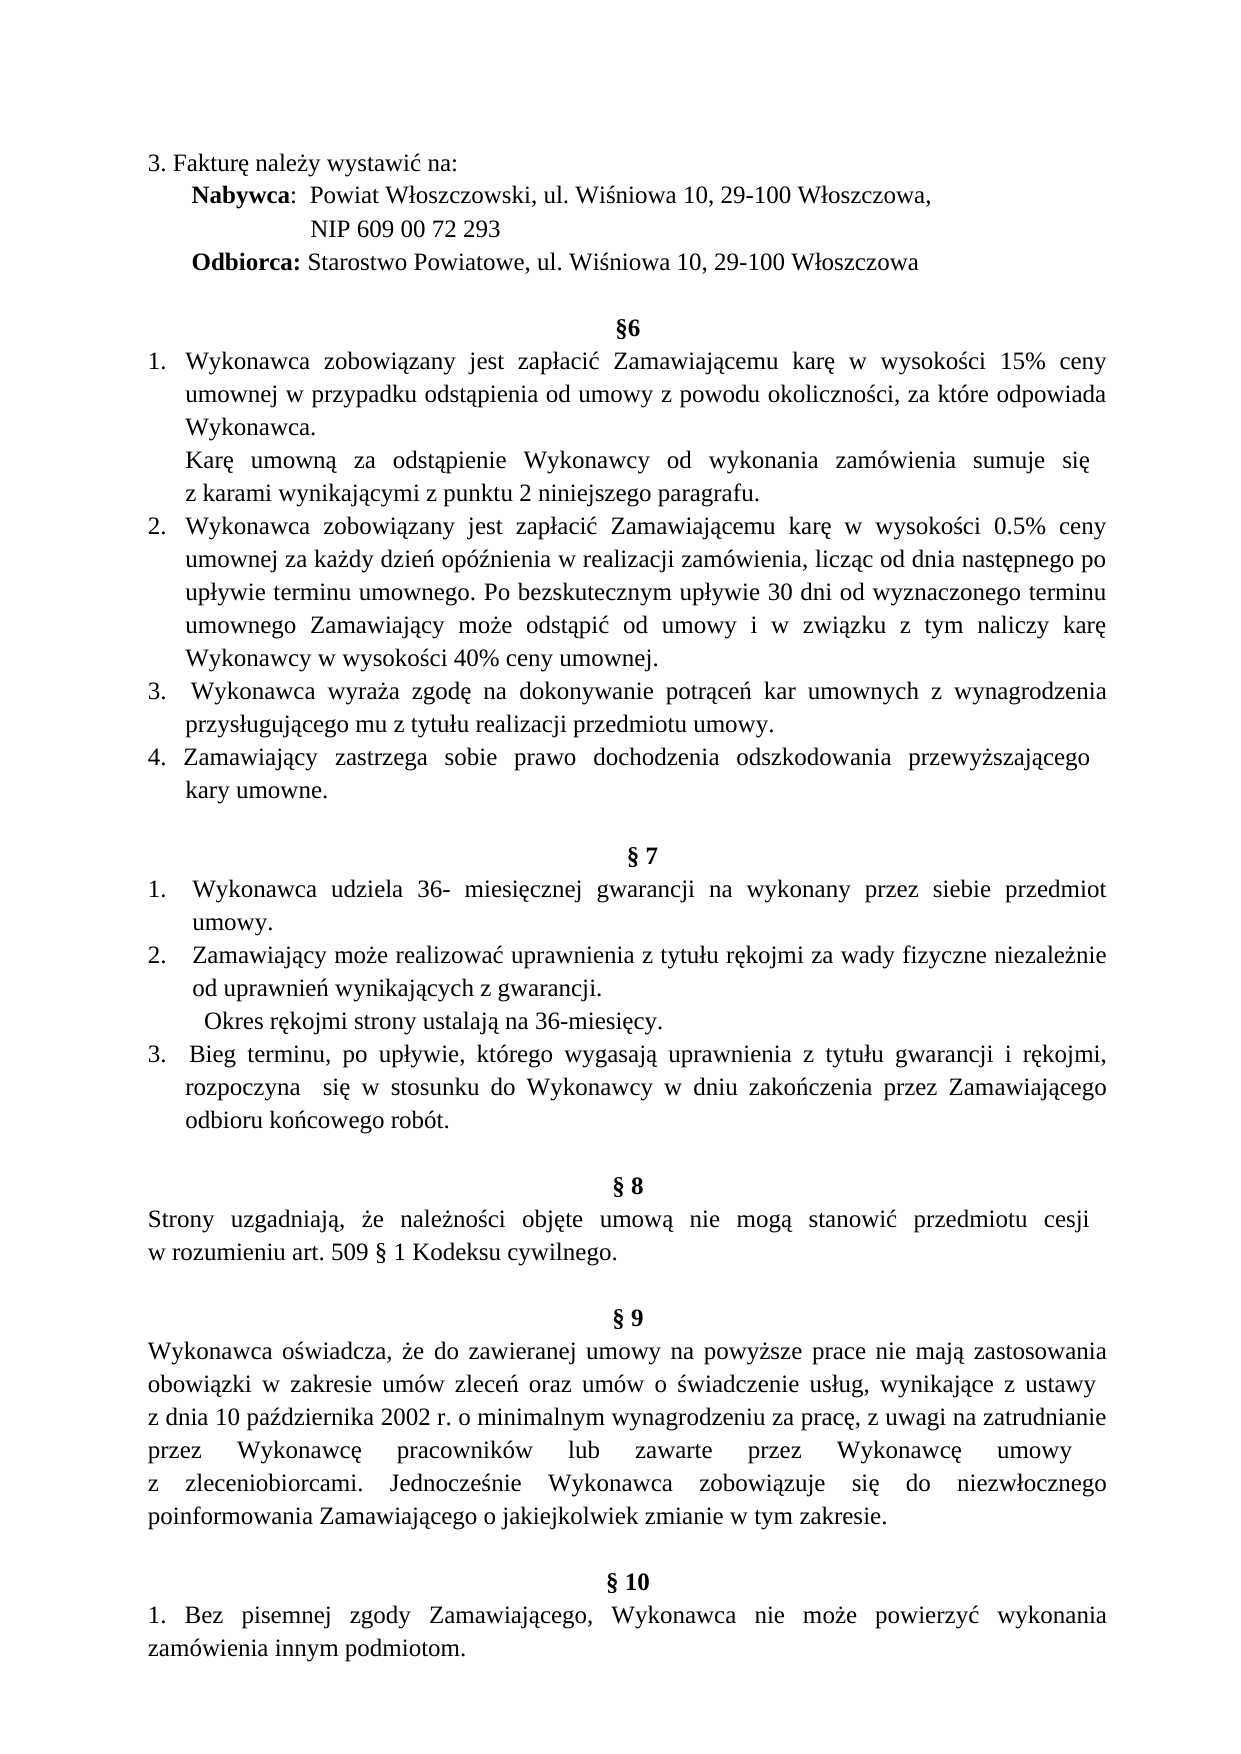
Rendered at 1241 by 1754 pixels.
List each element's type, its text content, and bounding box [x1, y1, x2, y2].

text Karę umowną za odstąpienie Wykonawcy od wykonania zamówienia sumuje się z karami wynikającymi z punktu 2 niniejszego paragrafu. [148, 445, 1107, 507]
text Nabywca: Powiat Włoszczowski, ul. Wiśniowa 10, 29-100 Włoszczowa, NIP 609 00 72 293 [148, 181, 1107, 242]
text § 9 [148, 1303, 1107, 1332]
list Wykonawca zobowiązany jest zapłacić Zamawiającemu karę w wysokości 0.5% ceny umownej za każdy dzień opóźnienia w realizacji zamówienia, licząc od dnia następnego po upływie terminu umownego. Po bezskutecznym upływie 30 dni od wyznaczonego terminu umownego Zamawiający może odstąpić od umowy i w związku z tym naliczy karę Wykonawcy w wysokości 40% ceny umownej. [148, 511, 1107, 672]
text Wykonawca oświadcza, że do zawieranej umowy na powyższe prace nie mają zastosowania obowiązki w zakresie umów zleceń oraz umów o świadczenie usług, wynikające z ustawy z dnia 10 października 2002 r. o minimalnym wynagrodzeniu za pracę, z uwagi na zatrudnianie przez Wykonawcę pracowników lub zawarte przez Wykonawcę umowy z zleceniobiorcami. Jednocześnie Wykonawca zobowiązuje się do niezwłocznego poinformowania Zamawiającego o jakiejkolwiek zmianie w tym zakresie. [148, 1336, 1107, 1530]
text Okres rękojmi strony ustalają na 36-miesięcy. [148, 1006, 1107, 1035]
text 4. Zamawiający zastrzega sobie prawo dochodzenia odszkodowania przewyższającego kary umowne. [148, 742, 1107, 804]
text Odbiorca: Starostwo Powiatowe, ul. Wiśniowa 10, 29-100 Włoszczowa [148, 247, 1107, 275]
text 1. Bez pisemnej zgody Zamawiającego, Wykonawca nie może powierzyć wykonania zamówienia innym podmiotom. [148, 1601, 1107, 1662]
text § 10 [148, 1567, 1107, 1596]
text Strony uzgadniają, że należności objęte umową nie mogą stanowić przedmiotu cesji w rozumieniu art. 509 § 1 Kodeksu cywilnego. [148, 1204, 1107, 1266]
list Zamawiający może realizować uprawnienia z tytułu rękojmi za wady fizyczne niezależnie od uprawnień wynikających z gwarancji. [148, 940, 1107, 1002]
text § 7 [177, 841, 1107, 870]
text 3. Bieg terminu, po upływie, którego wygasają uprawnienia z tytułu gwarancji i rękojmi, rozpoczyna się w stosunku do Wykonawcy w dniu zakończenia przez Zamawiającego odbioru końcowego robót. [148, 1039, 1107, 1134]
text §6 [148, 313, 1107, 341]
text 3. Wykonawca wyraża zgodę na dokonywanie potrąceń kar umownych z wynagrodzenia przysługującego mu z tytułu realizacji przedmiotu umowy. [148, 676, 1107, 738]
list Wykonawca udziela 36- miesięcznej gwarancji na wykonany przez siebie przedmiot umowy. [148, 874, 1107, 936]
text § 8 [148, 1171, 1107, 1200]
list Wykonawca zobowiązany jest zapłacić Zamawiającemu karę w wysokości 15% ceny umownej w przypadku odstąpienia od umowy z powodu okoliczności, za które odpowiada Wykonawca. [148, 346, 1107, 441]
text 3. Fakturę należy wystawić na: [148, 148, 1107, 176]
